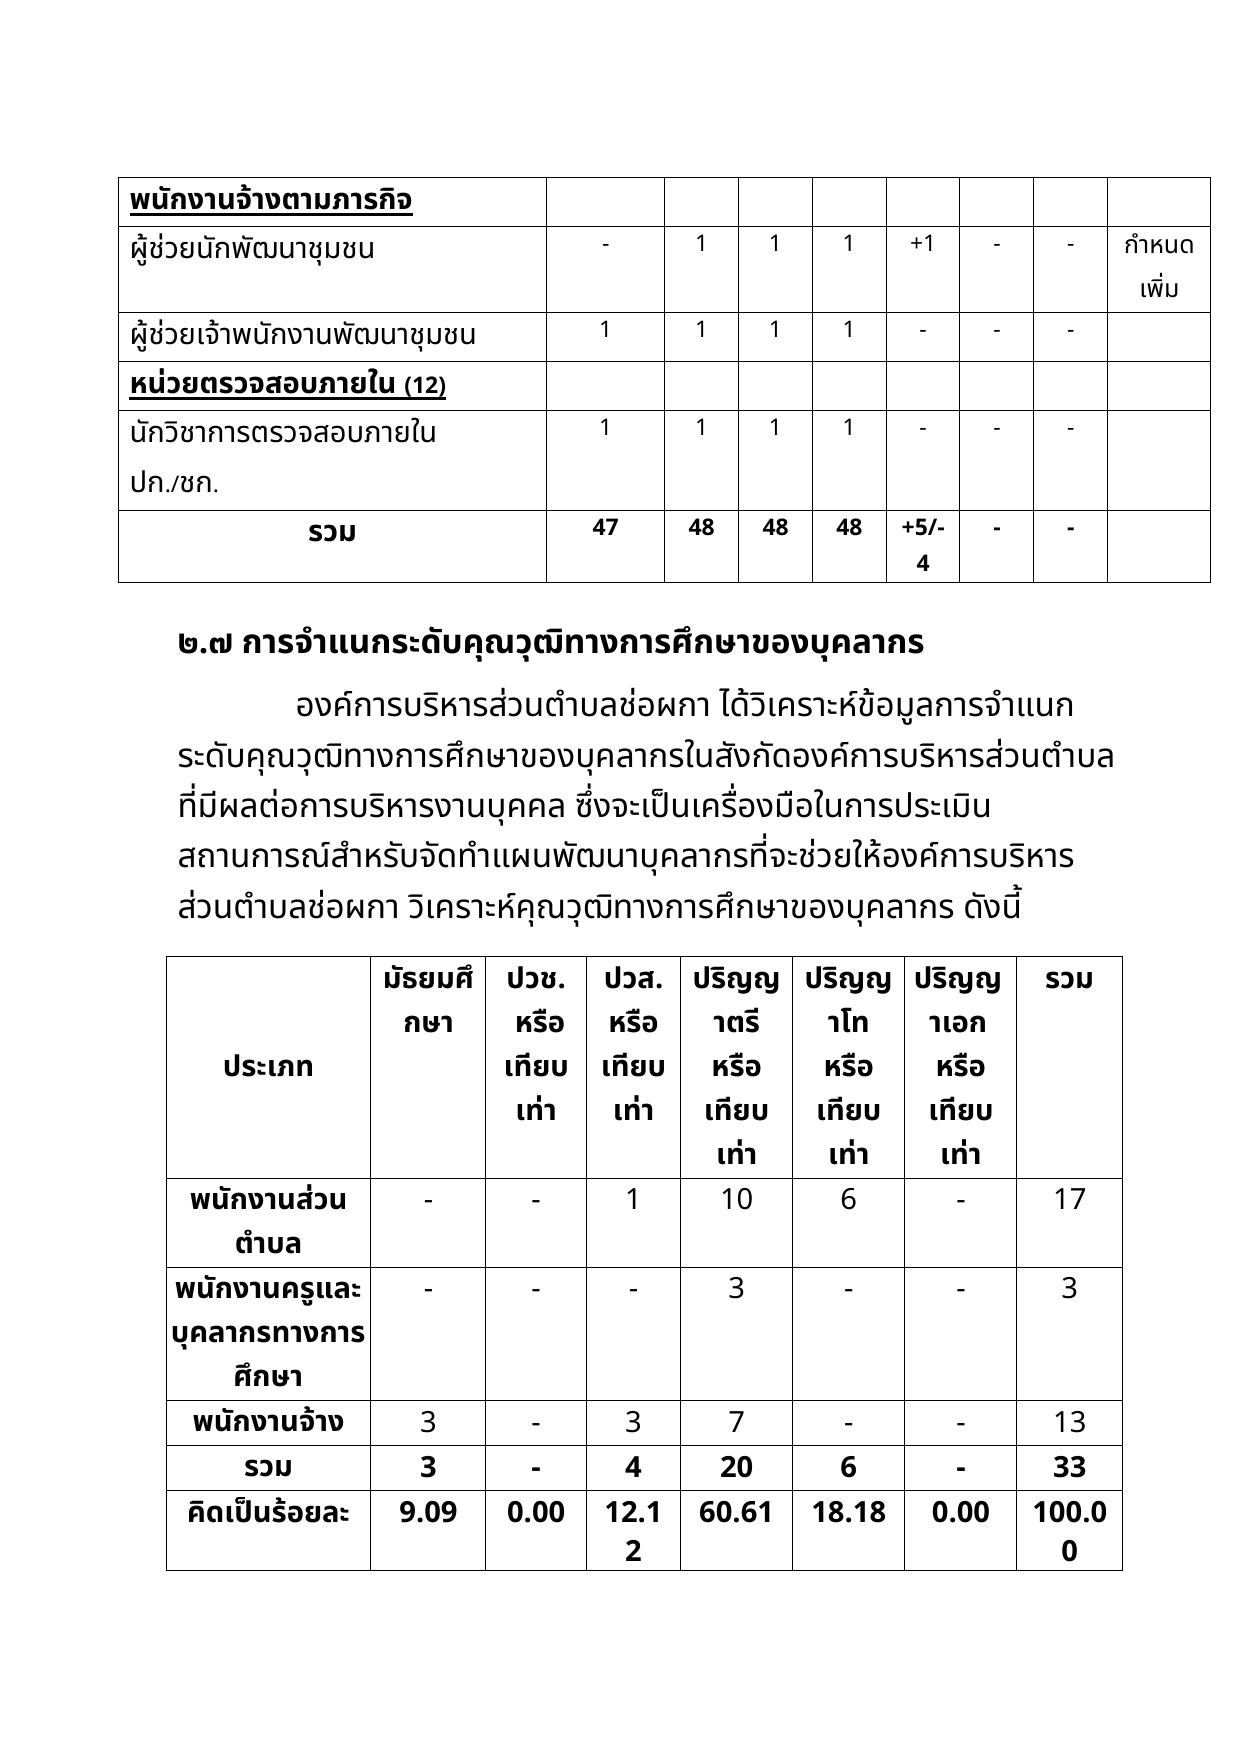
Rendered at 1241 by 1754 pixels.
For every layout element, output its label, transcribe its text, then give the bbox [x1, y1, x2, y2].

table_header ปวส. หรือ เทียบเท่า [587, 957, 680, 1177]
table_cell พนักงานครูและบุคลากรทางการศึกษา [167, 1268, 370, 1400]
table_cell 1 [547, 411, 664, 510]
table_cell 1 [739, 411, 812, 510]
table_cell [1108, 362, 1210, 410]
table_cell 3 [587, 1401, 680, 1445]
table_cell 17 [1017, 1179, 1122, 1267]
table_cell 3 [681, 1268, 792, 1400]
table_cell [813, 178, 886, 226]
table_cell พนักงานจ้าง [167, 1401, 370, 1445]
table_cell 4 [587, 1446, 680, 1490]
table_cell 1 [739, 227, 812, 312]
table_cell +5/-4 [887, 511, 959, 582]
table_cell - [587, 1268, 680, 1400]
table_cell 6 [793, 1179, 904, 1267]
table_header ปริญญาตรี หรือ เทียบเท่า [681, 957, 792, 1177]
table_cell [739, 362, 812, 410]
table_cell [665, 362, 738, 410]
table_cell - [1034, 313, 1107, 361]
table_cell - [905, 1401, 1016, 1445]
table_cell - [486, 1401, 586, 1445]
table_cell [960, 362, 1033, 410]
table_header รวม [1017, 957, 1122, 1177]
table_header ประเภท [167, 957, 370, 1177]
table_cell 100.00 [1017, 1491, 1122, 1570]
table_cell - [371, 1179, 485, 1267]
table_cell 33 [1017, 1446, 1122, 1490]
table_cell กำหนดเพิ่ม [1108, 227, 1210, 312]
table_cell [887, 362, 959, 410]
table_cell - [905, 1268, 1016, 1400]
table_cell 0.00 [905, 1491, 1016, 1570]
table_cell [887, 178, 959, 226]
table_cell +1 [887, 227, 959, 312]
table_cell ผู้ช่วยเจ้าพนักงานพัฒนาชุมชน [119, 313, 546, 361]
table_cell รวม [167, 1446, 370, 1490]
table_cell - [960, 511, 1033, 582]
table_cell - [1034, 227, 1107, 312]
table_cell - [486, 1268, 586, 1400]
table_cell 7 [681, 1401, 792, 1445]
table_cell 9.09 [371, 1491, 485, 1570]
table_cell - [960, 313, 1033, 361]
table_cell พนักงานจ้างตามภารกิจ [119, 178, 546, 226]
table_cell - [793, 1401, 904, 1445]
table_cell 1 [813, 313, 886, 361]
table_cell 3 [371, 1446, 485, 1490]
table_cell 48 [665, 511, 738, 582]
table_header ปวช. หรือเทียบเท่า [486, 957, 586, 1177]
table_cell - [905, 1446, 1016, 1490]
table_cell - [486, 1446, 586, 1490]
table_cell - [887, 313, 959, 361]
table_cell ผู้ช่วยนักพัฒนาชุมชน [119, 227, 546, 312]
table_cell 60.61 [681, 1491, 792, 1570]
table_cell [1034, 178, 1107, 226]
table_cell 1 [665, 227, 738, 312]
table_cell [1108, 411, 1210, 510]
table_cell - [486, 1179, 586, 1267]
table_cell [960, 178, 1033, 226]
table_cell - [960, 411, 1033, 510]
text ๒.๗ การจำแนกระดับคุณวุฒิทางการศึกษาของบุคลากร [177, 618, 1122, 669]
table_cell [547, 178, 664, 226]
table_cell 12.12 [587, 1491, 680, 1570]
table_cell - [887, 411, 959, 510]
table_cell 18.18 [793, 1491, 904, 1570]
table_cell [1034, 362, 1107, 410]
table_header ปริญญาเอก หรือ เทียบเท่า [905, 957, 1016, 1177]
table_cell - [371, 1268, 485, 1400]
table_cell [1108, 511, 1210, 582]
table_header ปริญญาโท หรือ เทียบเท่า [793, 957, 904, 1177]
table_cell [739, 178, 812, 226]
table_cell - [960, 227, 1033, 312]
table_cell [547, 362, 664, 410]
table_cell 48 [813, 511, 886, 582]
table_cell หน่วยตรวจสอบภายใน (12) [119, 362, 546, 410]
table_cell 48 [739, 511, 812, 582]
table_cell - [793, 1268, 904, 1400]
table_cell 1 [587, 1179, 680, 1267]
table_header มัธยมศึกษา [371, 957, 485, 1177]
text องค์การบริหารส่วนตำบลช่อผกา ได้วิเคราะห์ข้อมูลการจำแนกระดับคุณวุฒิทางการศึกษาของบุคลากรในสังกัดองค์การบริหารส่วนตำบลที่มีผลต่อการบริหารงานบุคคล ซึ่งจะเป็นเครื่องมือในการประเมินสถานการณ์สำหรับจัดทำแผนพัฒนาบุคลากรที่จะช่วยให้องค์การบริหารส่วนตำบลช่อผกา วิเคราะห์คุณวุฒิทางการศึกษาของบุคลากร ดังนี้ [177, 681, 1122, 933]
table_cell 10 [681, 1179, 792, 1267]
table_cell - [1034, 411, 1107, 510]
table_cell 1 [813, 227, 886, 312]
table_cell คิดเป็นร้อยละ [167, 1491, 370, 1570]
table_cell 13 [1017, 1401, 1122, 1445]
table_cell รวม [119, 511, 546, 582]
table_cell 3 [1017, 1268, 1122, 1400]
table_cell 1 [739, 313, 812, 361]
table_cell พนักงานส่วนตำบล [167, 1179, 370, 1267]
table_cell 1 [665, 411, 738, 510]
table_cell 1 [813, 411, 886, 510]
table_cell - [1034, 511, 1107, 582]
table_cell 20 [681, 1446, 792, 1490]
table_cell [813, 362, 886, 410]
table_cell [1108, 178, 1210, 226]
table_cell 1 [665, 313, 738, 361]
table_cell 1 [547, 313, 664, 361]
table_cell [665, 178, 738, 226]
table_cell 6 [793, 1446, 904, 1490]
table_cell - [905, 1179, 1016, 1267]
table_cell - [547, 227, 664, 312]
table_cell นักวิชาการตรวจสอบภายใน ปก./ชก. [119, 411, 546, 510]
table_cell 3 [371, 1401, 485, 1445]
table_cell 47 [547, 511, 664, 582]
table_cell 0.00 [486, 1491, 586, 1570]
table_cell [1108, 313, 1210, 361]
